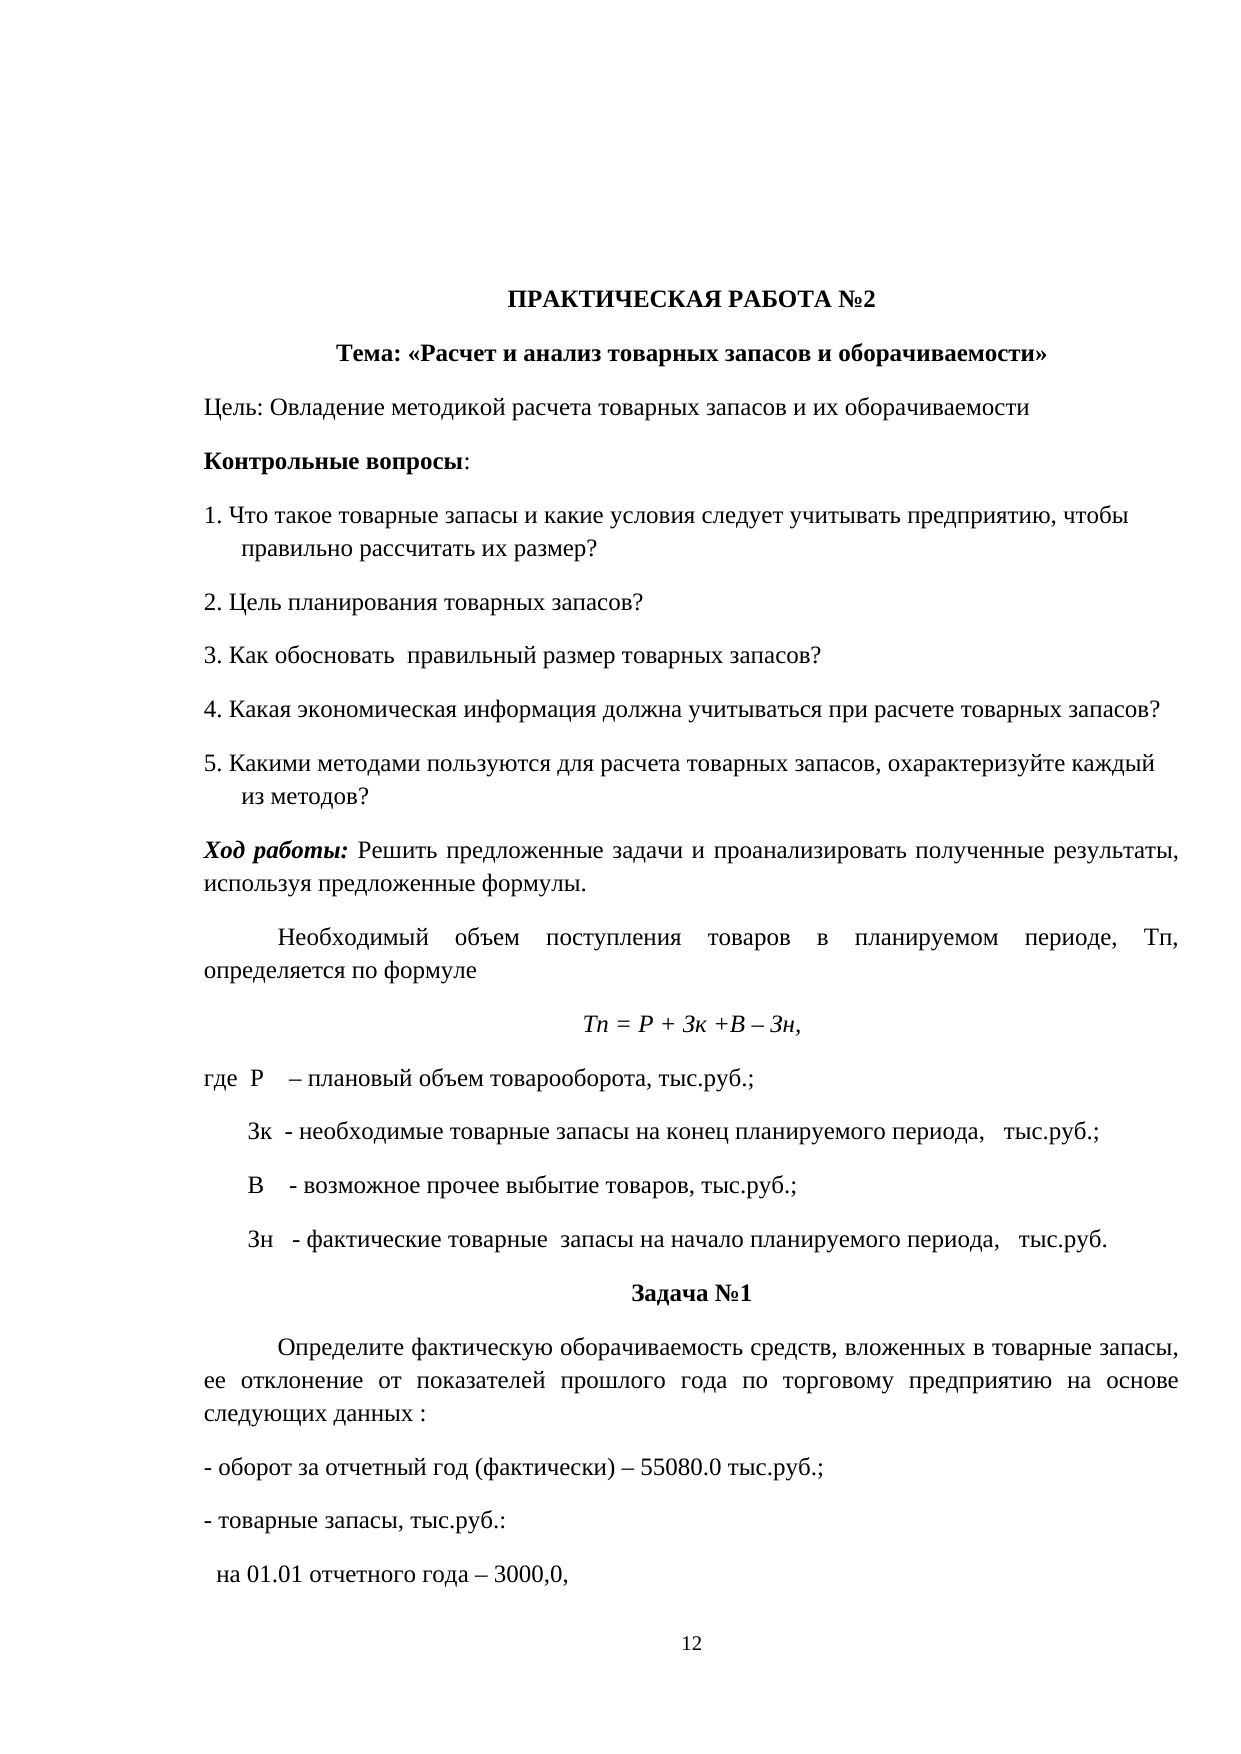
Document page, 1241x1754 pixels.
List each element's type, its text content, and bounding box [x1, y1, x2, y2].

text 1. Что такое товарные запасы и какие условия следует учитывать предприятию, чтобы правильно рассчитать их размер? [203, 500, 1180, 561]
text - оборот за отчетный год (фактически) – 55080.0 тыс.руб.; [203, 1452, 1180, 1481]
text - товарные запасы, тыс.руб.: [203, 1506, 1180, 1534]
text 2. Цель планирования товарных запасов? [203, 587, 1180, 615]
text Зк - необходимые товарные запасы на конец планируемого периода, тыс.руб.; [203, 1116, 1180, 1145]
text Необходимый объем поступления товаров в планируемом периоде, Тп, определяется по формуле [203, 922, 1180, 984]
text на 01.01 отчетного года – 3000,0, [203, 1559, 1180, 1588]
text 4. Какая экономическая информация должна учитываться при расчете товарных запасов? [203, 694, 1180, 723]
text Задача №1 [203, 1278, 1180, 1307]
text Определите фактическую оборачиваемость средств, вложенных в товарные запасы, ее отклонение от показателей прошлого года по торговому предприятию на основе следующих данных : [203, 1332, 1180, 1427]
text В - возможное прочее выбытие товаров, тыс.руб.; [203, 1170, 1180, 1199]
text Тп = Р + Зк +В – Зн, [203, 1009, 1180, 1037]
text Зн - фактические товарные запасы на начало планируемого периода, тыс.руб. [203, 1224, 1180, 1253]
text Контрольные вопросы: [203, 446, 1180, 474]
text 3. Как обосновать правильный размер товарных запасов? [203, 640, 1180, 669]
text 5. Какими методами пользуются для расчета товарных запасов, охарактеризуйте каждый из методов? [203, 748, 1180, 810]
text Тема: «Расчет и анализ товарных запасов и оборачиваемости» [203, 338, 1180, 367]
text Ход работы: Решить предложенные задачи и проанализировать полученные результаты, используя предложенные формулы. [203, 835, 1180, 897]
text где Р – плановый объем товарооборота, тыс.руб.; [203, 1063, 1180, 1091]
text ПРАКТИЧЕСКАЯ РАБОТА №2 [203, 284, 1180, 313]
text Цель: Овладение методикой расчета товарных запасов и их оборачиваемости [203, 392, 1180, 421]
